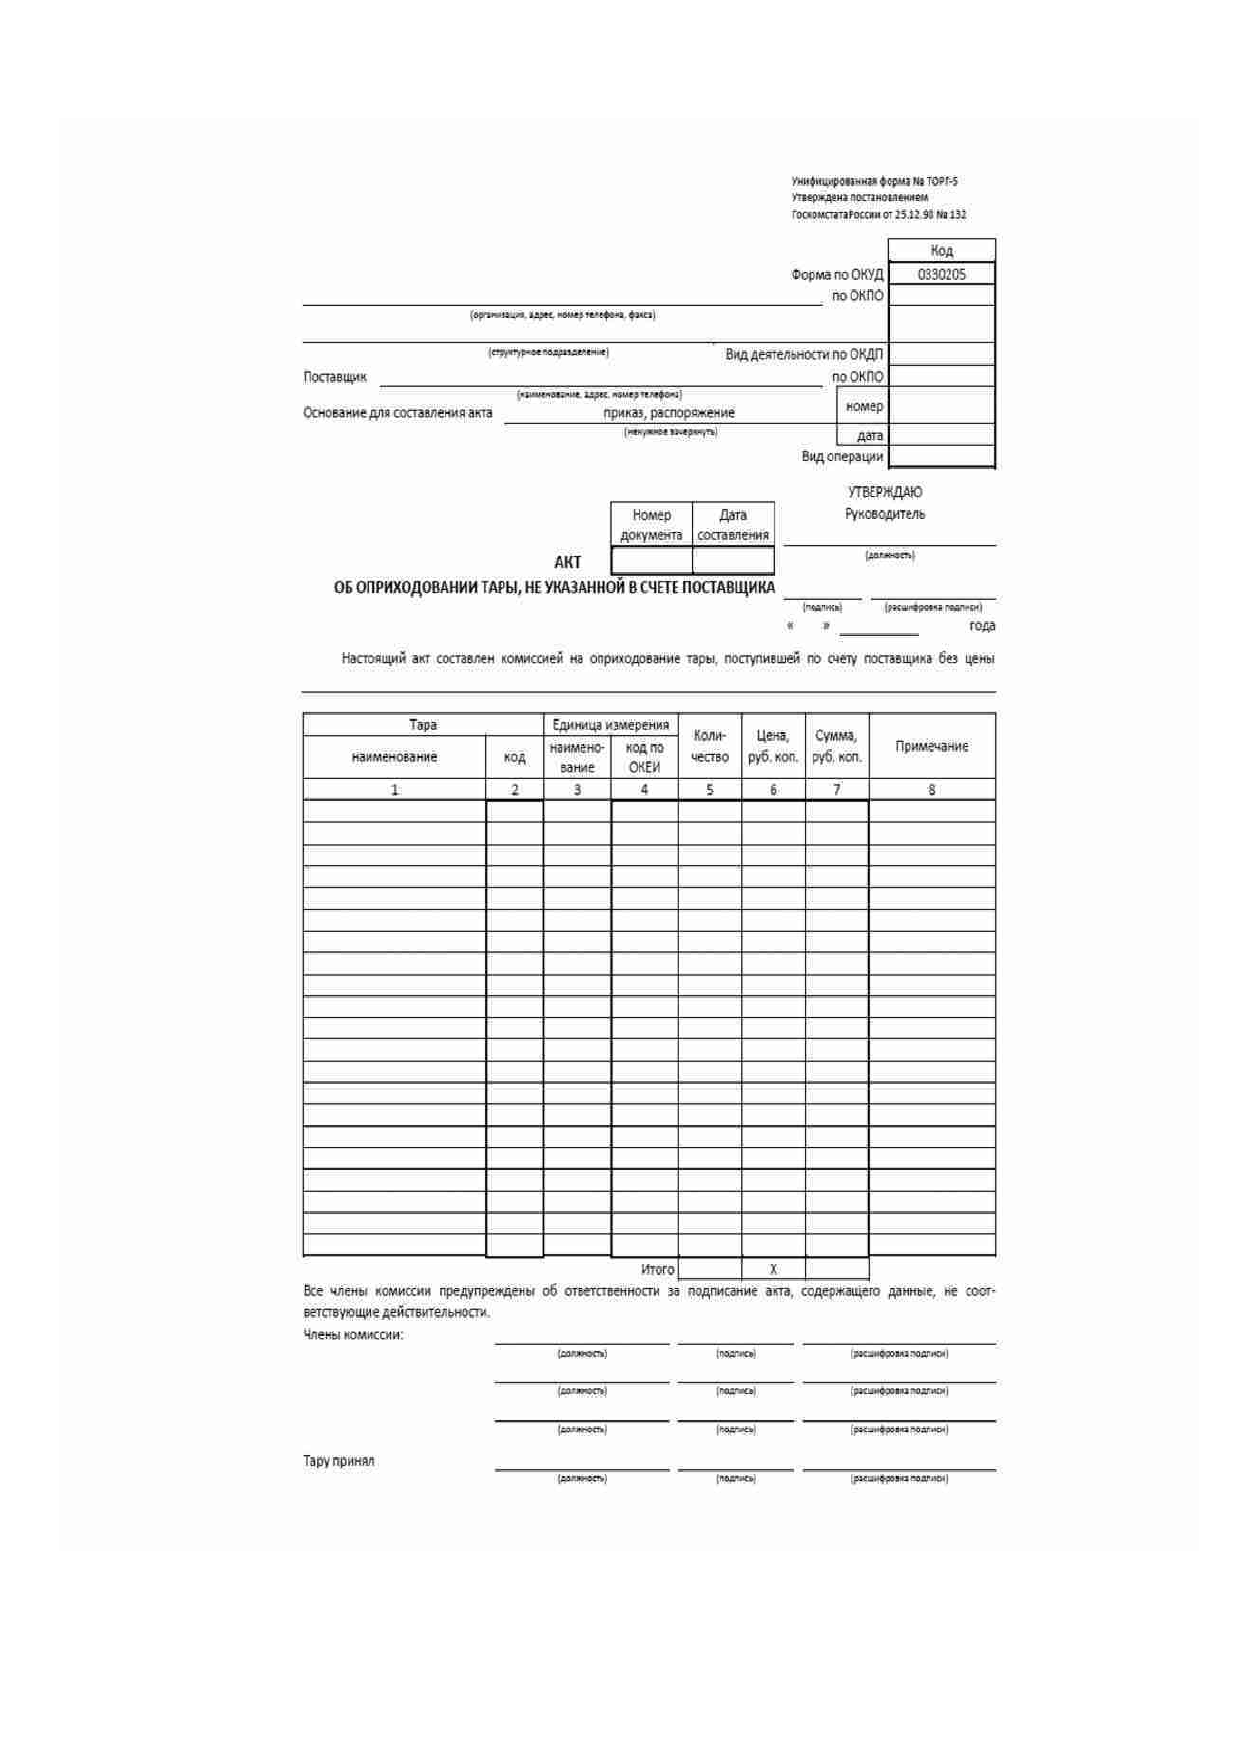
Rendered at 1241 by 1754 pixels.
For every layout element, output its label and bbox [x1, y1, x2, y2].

picture [59, 118, 1199, 1551]
